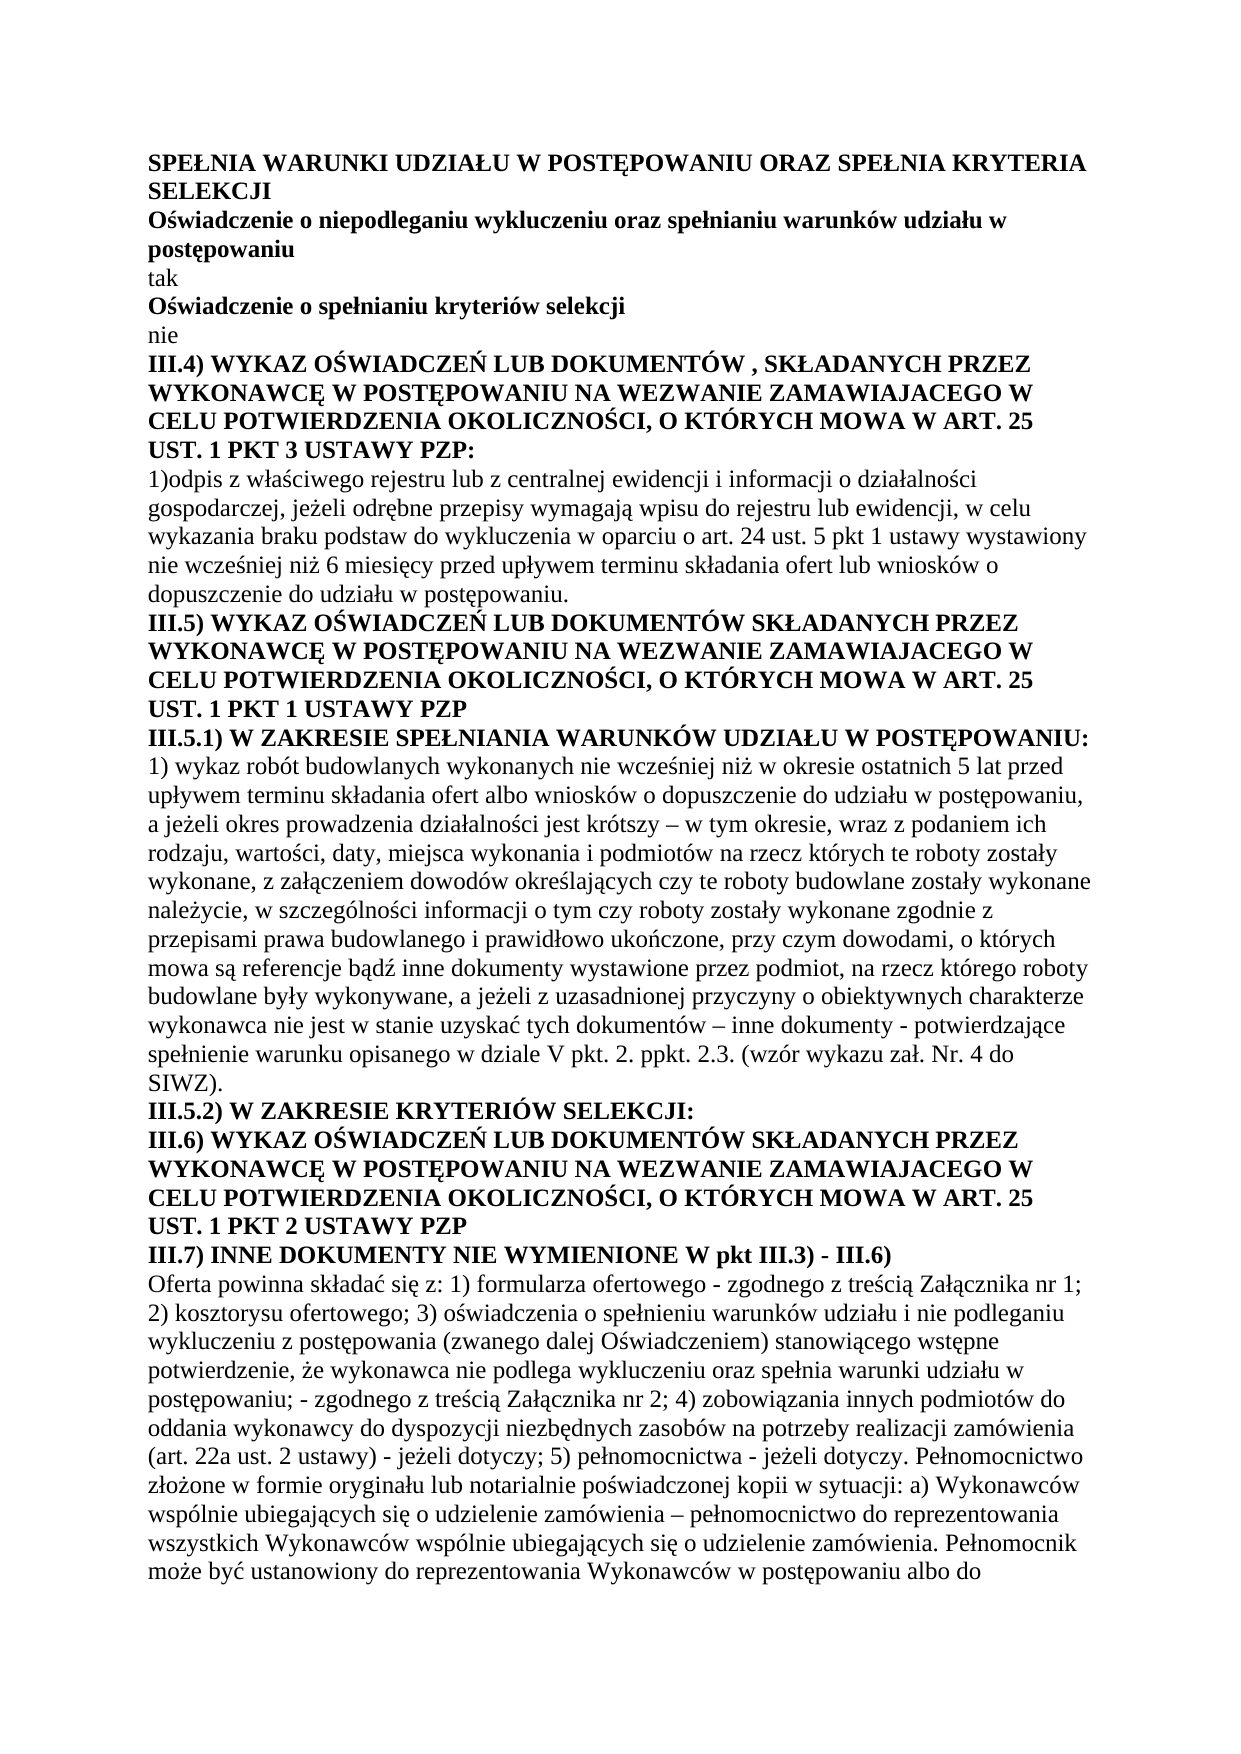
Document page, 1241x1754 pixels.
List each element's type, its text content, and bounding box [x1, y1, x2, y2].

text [148, 1269, 1093, 1585]
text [148, 148, 1093, 205]
text III.4) WYKAZ OŚWIADCZEŃ LUB DOKUMENTÓW , SKŁADANYCH PRZEZ WYKONAWCĘ W POSTĘPOWANIU NA WEZWANIE ZAMAWIAJACEGO W CELU POTWIERDZENIA OKOLICZNOŚCI, O KTÓRYCH MOWA W ART. 25 UST. 1 PKT 3 USTAWY PZP: [148, 349, 1093, 464]
text III.5.1) W ZAKRESIE SPEŁNIANIA WARUNKÓW UDZIAŁU W POSTĘPOWANIU: 1) wykaz robót budowlanych wykonanych nie wcześniej niż w okresie ostatnich 5 lat przed upływem terminu składania ofert albo wniosków o dopuszczenie do udziału w postępowaniu, a jeżeli okres prowadzenia działalności jest krótszy – w tym okresie, wraz z podaniem ich rodzaju, wartości, daty, miejsca wykonania i podmiotów na rzecz których te roboty zostały wykonane, z załączeniem dowodów określających czy te roboty budowlane zostały wykonane należycie, w szczególności informacji o tym czy roboty zostały wykonane zgodnie z przepisami prawa budowlanego i prawidłowo ukończone, przy czym dowodami, o których mowa są referencje bądź inne dokumenty wystawione przez podmiot, na rzecz którego roboty budowlane były wykonywane, a jeżeli z uzasadnionej przyczyny o obiektywnych charakterze wykonawca nie jest w stanie uzyskać tych dokumentów – inne dokumenty - potwierdzające spełnienie warunku opisanego w dziale V pkt. 2. ppkt. 2.3. (wzór wykazu zał. Nr. 4 do SIWZ). III.5.2) W ZAKRESIE KRYTERIÓW SELEKCJI: [148, 723, 1093, 1125]
text III.5) WYKAZ OŚWIADCZEŃ LUB DOKUMENTÓW SKŁADANYCH PRZEZ WYKONAWCĘ W POSTĘPOWANIU NA WEZWANIE ZAMAWIAJACEGO W CELU POTWIERDZENIA OKOLICZNOŚCI, O KTÓRYCH MOWA W ART. 25 UST. 1 PKT 1 USTAWY PZP [148, 608, 1093, 723]
text III.7) INNE DOKUMENTY NIE WYMIENIONE W pkt III.3) - III.6) [148, 1240, 1093, 1269]
text Oświadczenie o niepodleganiu wykluczeniu oraz spełnianiu warunków udziału w postępowaniu tak Oświadczenie o spełnianiu kryteriów selekcji nie [148, 205, 1093, 349]
text III.6) WYKAZ OŚWIADCZEŃ LUB DOKUMENTÓW SKŁADANYCH PRZEZ WYKONAWCĘ W POSTĘPOWANIU NA WEZWANIE ZAMAWIAJACEGO W CELU POTWIERDZENIA OKOLICZNOŚCI, O KTÓRYCH MOWA W ART. 25 UST. 1 PKT 2 USTAWY PZP [148, 1125, 1093, 1240]
text 1)odpis z właściwego rejestru lub z centralnej ewidencji i informacji o działalności gospodarczej, jeżeli odrębne przepisy wymagają wpisu do rejestru lub ewidencji, w celu wykazania braku podstaw do wykluczenia w oparciu o art. 24 ust. 5 pkt 1 ustawy wystawiony nie wcześniej niż 6 miesięcy przed upływem terminu składania ofert lub wniosków o dopuszczenie do udziału w postępowaniu. [148, 464, 1093, 608]
